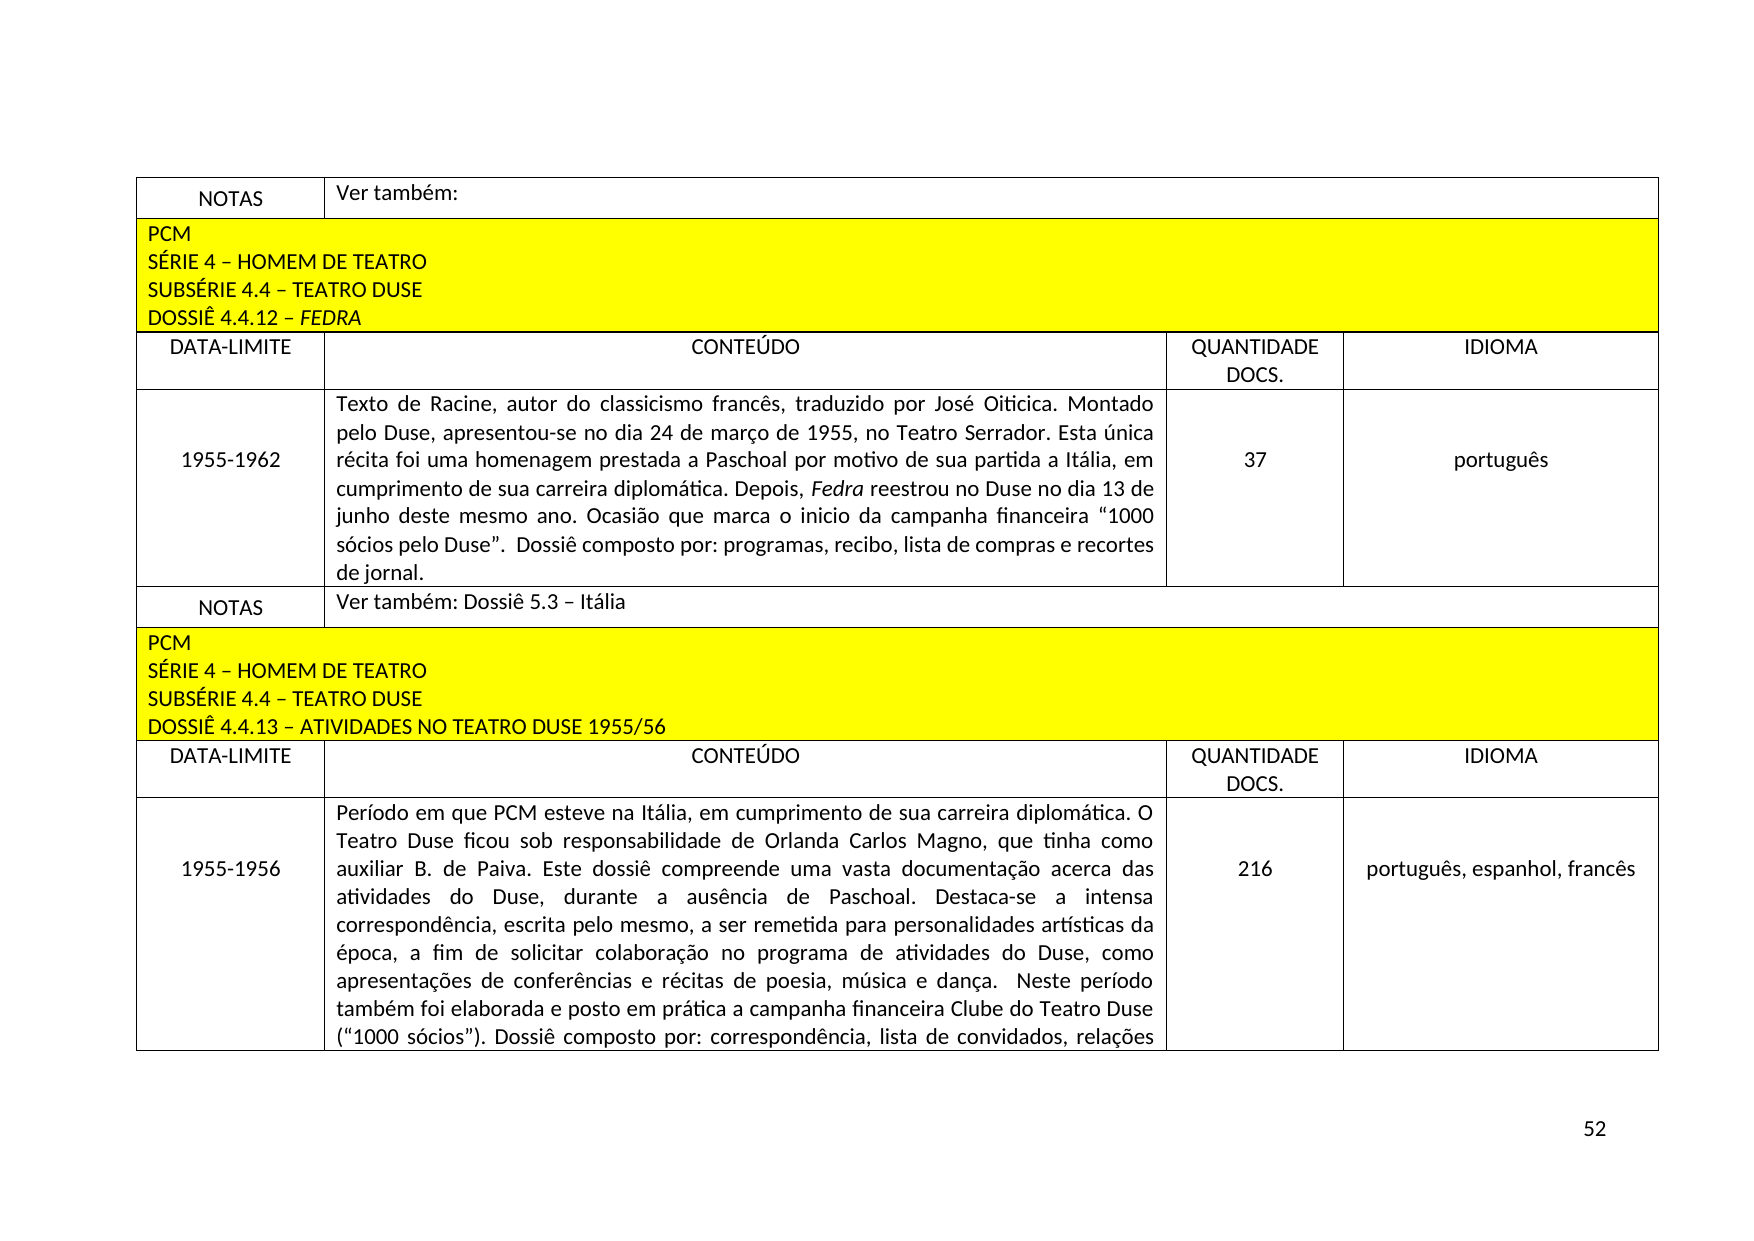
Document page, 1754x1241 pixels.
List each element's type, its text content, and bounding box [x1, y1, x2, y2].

table_cell 216 [1167, 798, 1343, 1050]
table_cell NOTAS [137, 587, 324, 627]
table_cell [1344, 798, 1658, 1050]
table_cell IDIOMA [1344, 741, 1658, 797]
table_cell PCM SÉRIE 4 – HOMEM DE TEATRO SUBSÉRIE 4.4 – TEATRO DUSE DOSSIÊ 4.4.13 – ATIVIDADES NO TEATRO DUSE 1955/56 [137, 628, 1658, 740]
table_cell português [1344, 390, 1658, 586]
table_cell PCM SÉRIE 4 – HOMEM DE TEATRO SUBSÉRIE 4.4 – TEATRO DUSE DOSSIÊ 4.4.12 – FEDRA [137, 219, 1658, 331]
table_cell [325, 798, 1166, 1050]
table_cell 1955-1956 [137, 798, 324, 1050]
table_cell 1955-1962 [137, 390, 324, 586]
table_cell QUANTIDADE DOCS. [1167, 741, 1343, 797]
table_cell CONTEÚDO [325, 333, 1166, 388]
table_cell NOTAS [137, 178, 324, 218]
table_cell Ver também: [325, 178, 1658, 218]
table_cell CONTEÚDO [325, 741, 1166, 797]
table_cell Ver também: Dossiê 5.3 – Itália [325, 587, 1658, 627]
table_cell DATA-LIMITE [137, 741, 324, 797]
table_cell QUANTIDADE DOCS. [1167, 333, 1343, 388]
table_cell IDIOMA [1344, 333, 1658, 388]
table_cell DATA-LIMITE [137, 333, 324, 388]
table_cell Texto de Racine, autor do classicismo francês, traduzido por José Oiticica. Montado pelo Duse, apresentou-se no dia 24 de março de 1955, no Teatro Serrador. Esta única récita foi uma homenagem prestada a Paschoal por motivo de sua partida a Itália, em cumprimento de sua carreira diplomática. Depois, Fedra reestrou no Duse no dia 13 de junho deste mesmo ano. Ocasião que marca o inicio da campanha financeira “1000 sócios pelo Duse”. Dossiê composto por: programas, recibo, lista de compras e recortes de jornal. [325, 390, 1166, 586]
table_cell 37 [1167, 390, 1343, 586]
